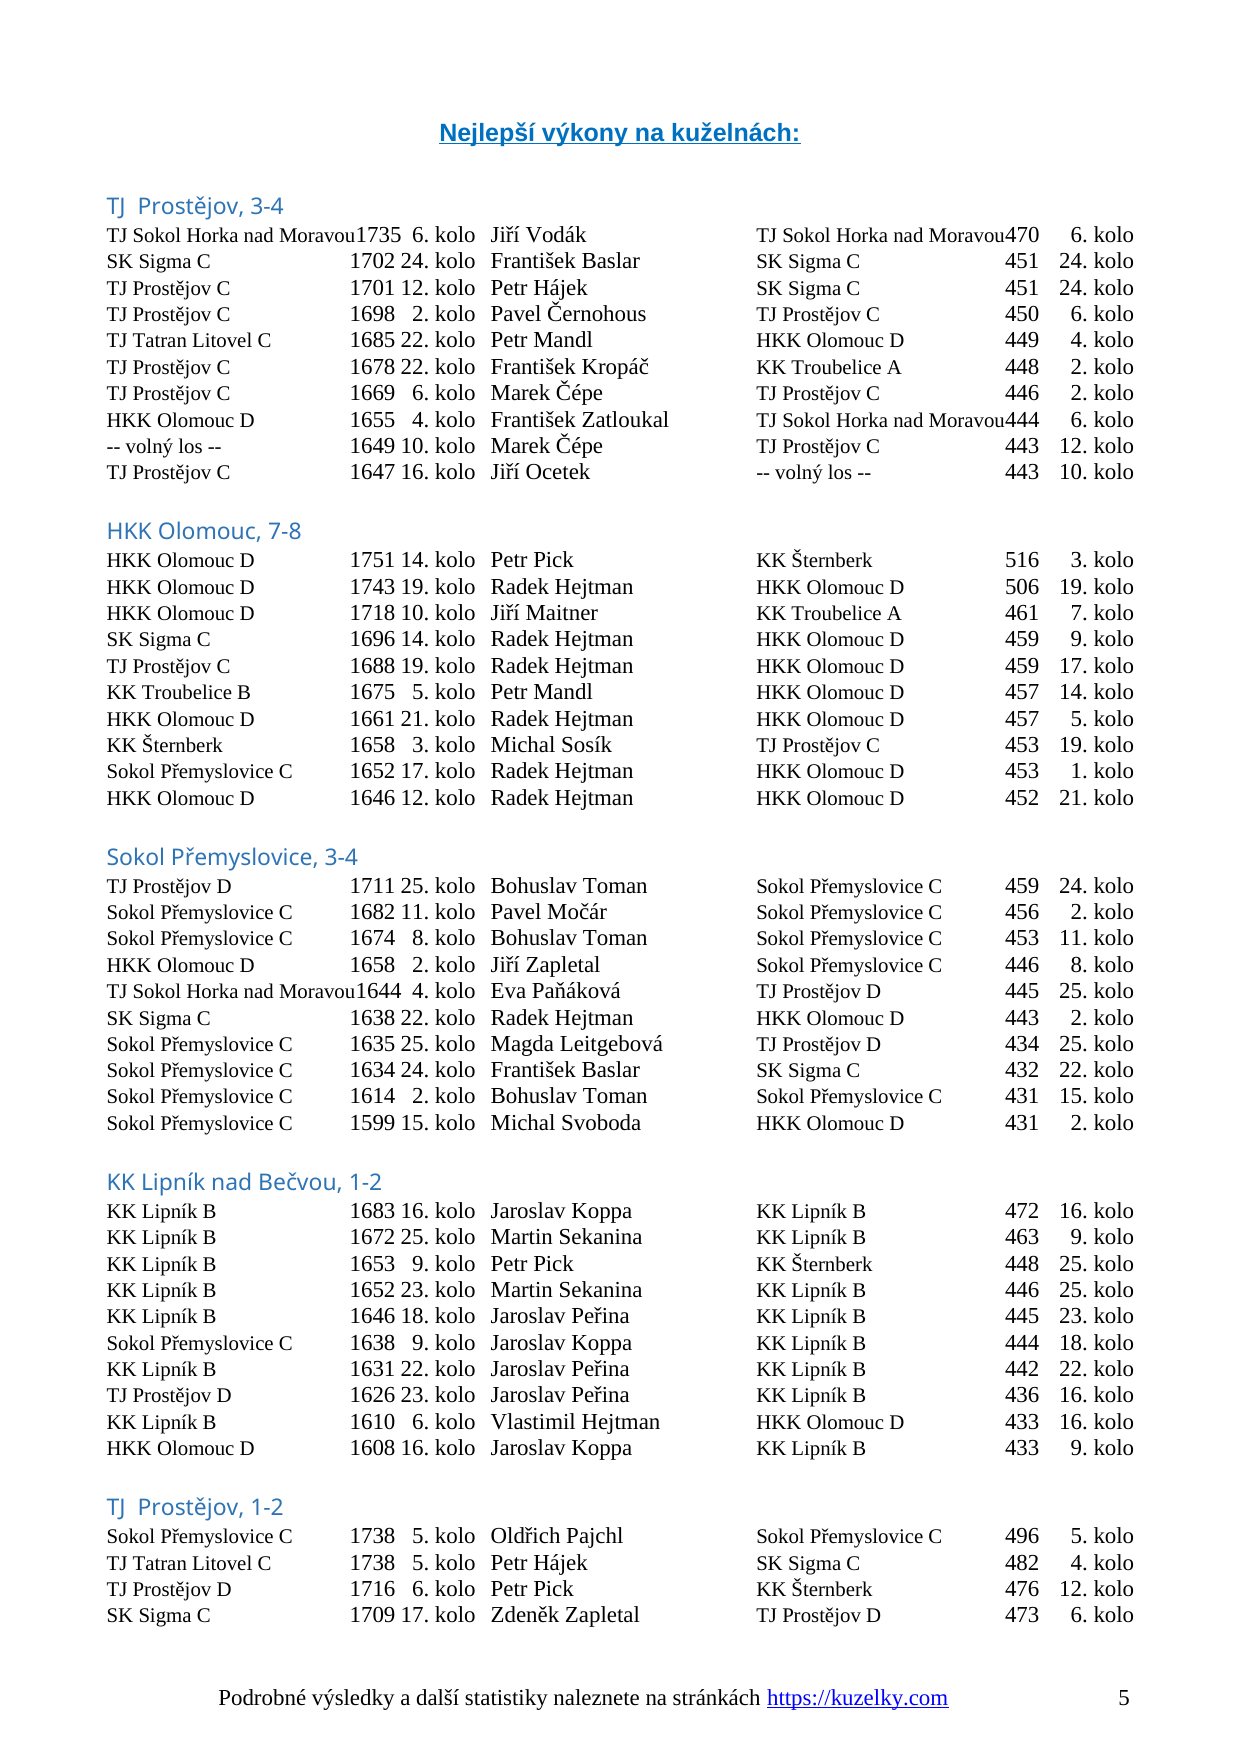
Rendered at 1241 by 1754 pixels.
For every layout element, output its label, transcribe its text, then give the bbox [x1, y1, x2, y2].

text TJ Tatran Litovel C 1738 5. kolo Petr Hájek SK Sigma C 482 4. kolo [106, 1549, 1134, 1575]
text Sokol Přemyslovice C 1652 17. kolo Radek Hejtman HKK Olomouc D 453 1. kolo [106, 757, 1134, 784]
text Sokol Přemyslovice C 1635 25. kolo Magda Leitgebová TJ Prostějov D 434 25. kolo [106, 1030, 1134, 1056]
text TJ Sokol Horka nad Moravou 1644 4. kolo Eva Paňáková TJ Prostějov D 445 25. kolo [106, 977, 1134, 1003]
text SK Sigma C 1696 14. kolo Radek Hejtman HKK Olomouc D 459 9. kolo [106, 626, 1134, 652]
subtitle Sokol Přemyslovice, 3-4 [106, 841, 1134, 872]
text KK Lipník B 1610 6. kolo Vlastimil Hejtman HKK Olomouc D 433 16. kolo [106, 1408, 1134, 1434]
text Sokol Přemyslovice C 1738 5. kolo Oldřich Pajchl Sokol Přemyslovice C 496 5. kolo [106, 1522, 1134, 1549]
text TJ Prostějov C 1669 6. kolo Marek Čépe TJ Prostějov C 446 2. kolo [106, 379, 1134, 406]
text SK Sigma C 1638 22. kolo Radek Hejtman HKK Olomouc D 443 2. kolo [106, 1003, 1134, 1030]
text -- volný los -- 1649 10. kolo Marek Čépe TJ Prostějov C 443 12. kolo [106, 432, 1134, 458]
text HKK Olomouc D 1655 4. kolo František Zatloukal TJ Sokol Horka nad Moravou 444 6. kolo [106, 406, 1134, 432]
text TJ Prostějov D 1626 23. kolo Jaroslav Peřina KK Lipník B 436 16. kolo [106, 1382, 1134, 1408]
text KK Lipník B 1631 22. kolo Jaroslav Peřina KK Lipník B 442 22. kolo [106, 1355, 1134, 1382]
text Nejlepší výkony na kuželnách: [94, 118, 1145, 147]
text HKK Olomouc D 1718 10. kolo Jiří Maitner KK Troubelice A 461 7. kolo [106, 599, 1134, 626]
text TJ Prostějov C 1688 19. kolo Radek Hejtman HKK Olomouc D 459 17. kolo [106, 652, 1134, 678]
text Sokol Přemyslovice C 1634 24. kolo František Baslar SK Sigma C 432 22. kolo [106, 1056, 1134, 1083]
text Sokol Přemyslovice C 1682 11. kolo Pavel Močár Sokol Přemyslovice C 456 2. kolo [106, 898, 1134, 924]
text KK Šternberk 1658 3. kolo Michal Sosík TJ Prostějov C 453 19. kolo [106, 731, 1134, 757]
text Sokol Přemyslovice C 1614 2. kolo Bohuslav Toman Sokol Přemyslovice C 431 15. kolo [106, 1083, 1134, 1109]
text TJ Prostějov C 1678 22. kolo František Kropáč KK Troubelice A 448 2. kolo [106, 353, 1134, 379]
text KK Lipník B 1672 25. kolo Martin Sekanina KK Lipník B 463 9. kolo [106, 1223, 1134, 1250]
text KK Lipník B 1652 23. kolo Martin Sekanina KK Lipník B 446 25. kolo [106, 1276, 1134, 1302]
text Sokol Přemyslovice C 1674 8. kolo Bohuslav Toman Sokol Přemyslovice C 453 11. kolo [106, 924, 1134, 951]
text HKK Olomouc D 1646 12. kolo Radek Hejtman HKK Olomouc D 452 21. kolo [106, 784, 1134, 810]
subtitle TJ Prostějov, 1-2 [106, 1491, 1134, 1522]
text Sokol Přemyslovice C 1638 9. kolo Jaroslav Koppa KK Lipník B 444 18. kolo [106, 1329, 1134, 1355]
text TJ Tatran Litovel C 1685 22. kolo Petr Mandl HKK Olomouc D 449 4. kolo [106, 327, 1134, 353]
text TJ Prostějov C 1701 12. kolo Petr Hájek SK Sigma C 451 24. kolo [106, 274, 1134, 300]
text HKK Olomouc D 1608 16. kolo Jaroslav Koppa KK Lipník B 433 9. kolo [106, 1434, 1134, 1461]
text TJ Sokol Horka nad Moravou 1735 6. kolo Jiří Vodák TJ Sokol Horka nad Moravou 470 6. kolo [106, 221, 1134, 247]
text HKK Olomouc D 1743 19. kolo Radek Hejtman HKK Olomouc D 506 19. kolo [106, 573, 1134, 599]
text KK Troubelice B 1675 5. kolo Petr Mandl HKK Olomouc D 457 14. kolo [106, 678, 1134, 704]
text TJ Prostějov D 1716 6. kolo Petr Pick KK Šternberk 476 12. kolo [106, 1575, 1134, 1601]
text Sokol Přemyslovice C 1599 15. kolo Michal Svoboda HKK Olomouc D 431 2. kolo [106, 1109, 1134, 1135]
subtitle HKK Olomouc, 7-8 [106, 515, 1134, 546]
subtitle TJ Prostějov, 3-4 [106, 190, 1134, 221]
text HKK Olomouc D 1751 14. kolo Petr Pick KK Šternberk 516 3. kolo [106, 546, 1134, 573]
text TJ Prostějov D 1711 25. kolo Bohuslav Toman Sokol Přemyslovice C 459 24. kolo [106, 872, 1134, 898]
text SK Sigma C 1702 24. kolo František Baslar SK Sigma C 451 24. kolo [106, 247, 1134, 274]
text KK Lipník B 1646 18. kolo Jaroslav Peřina KK Lipník B 445 23. kolo [106, 1302, 1134, 1329]
text TJ Prostějov C 1647 16. kolo Jiří Ocetek -- volný los -- 443 10. kolo [106, 458, 1134, 485]
text SK Sigma C 1709 17. kolo Zdeněk Zapletal TJ Prostějov D 473 6. kolo [106, 1601, 1134, 1628]
text HKK Olomouc D 1658 2. kolo Jiří Zapletal Sokol Přemyslovice C 446 8. kolo [106, 951, 1134, 977]
text KK Lipník B 1683 16. kolo Jaroslav Koppa KK Lipník B 472 16. kolo [106, 1197, 1134, 1223]
subtitle KK Lipník nad Bečvou, 1-2 [106, 1166, 1134, 1197]
text TJ Prostějov C 1698 2. kolo Pavel Černohous TJ Prostějov C 450 6. kolo [106, 300, 1134, 327]
text KK Lipník B 1653 9. kolo Petr Pick KK Šternberk 448 25. kolo [106, 1250, 1134, 1276]
text HKK Olomouc D 1661 21. kolo Radek Hejtman HKK Olomouc D 457 5. kolo [106, 704, 1134, 731]
